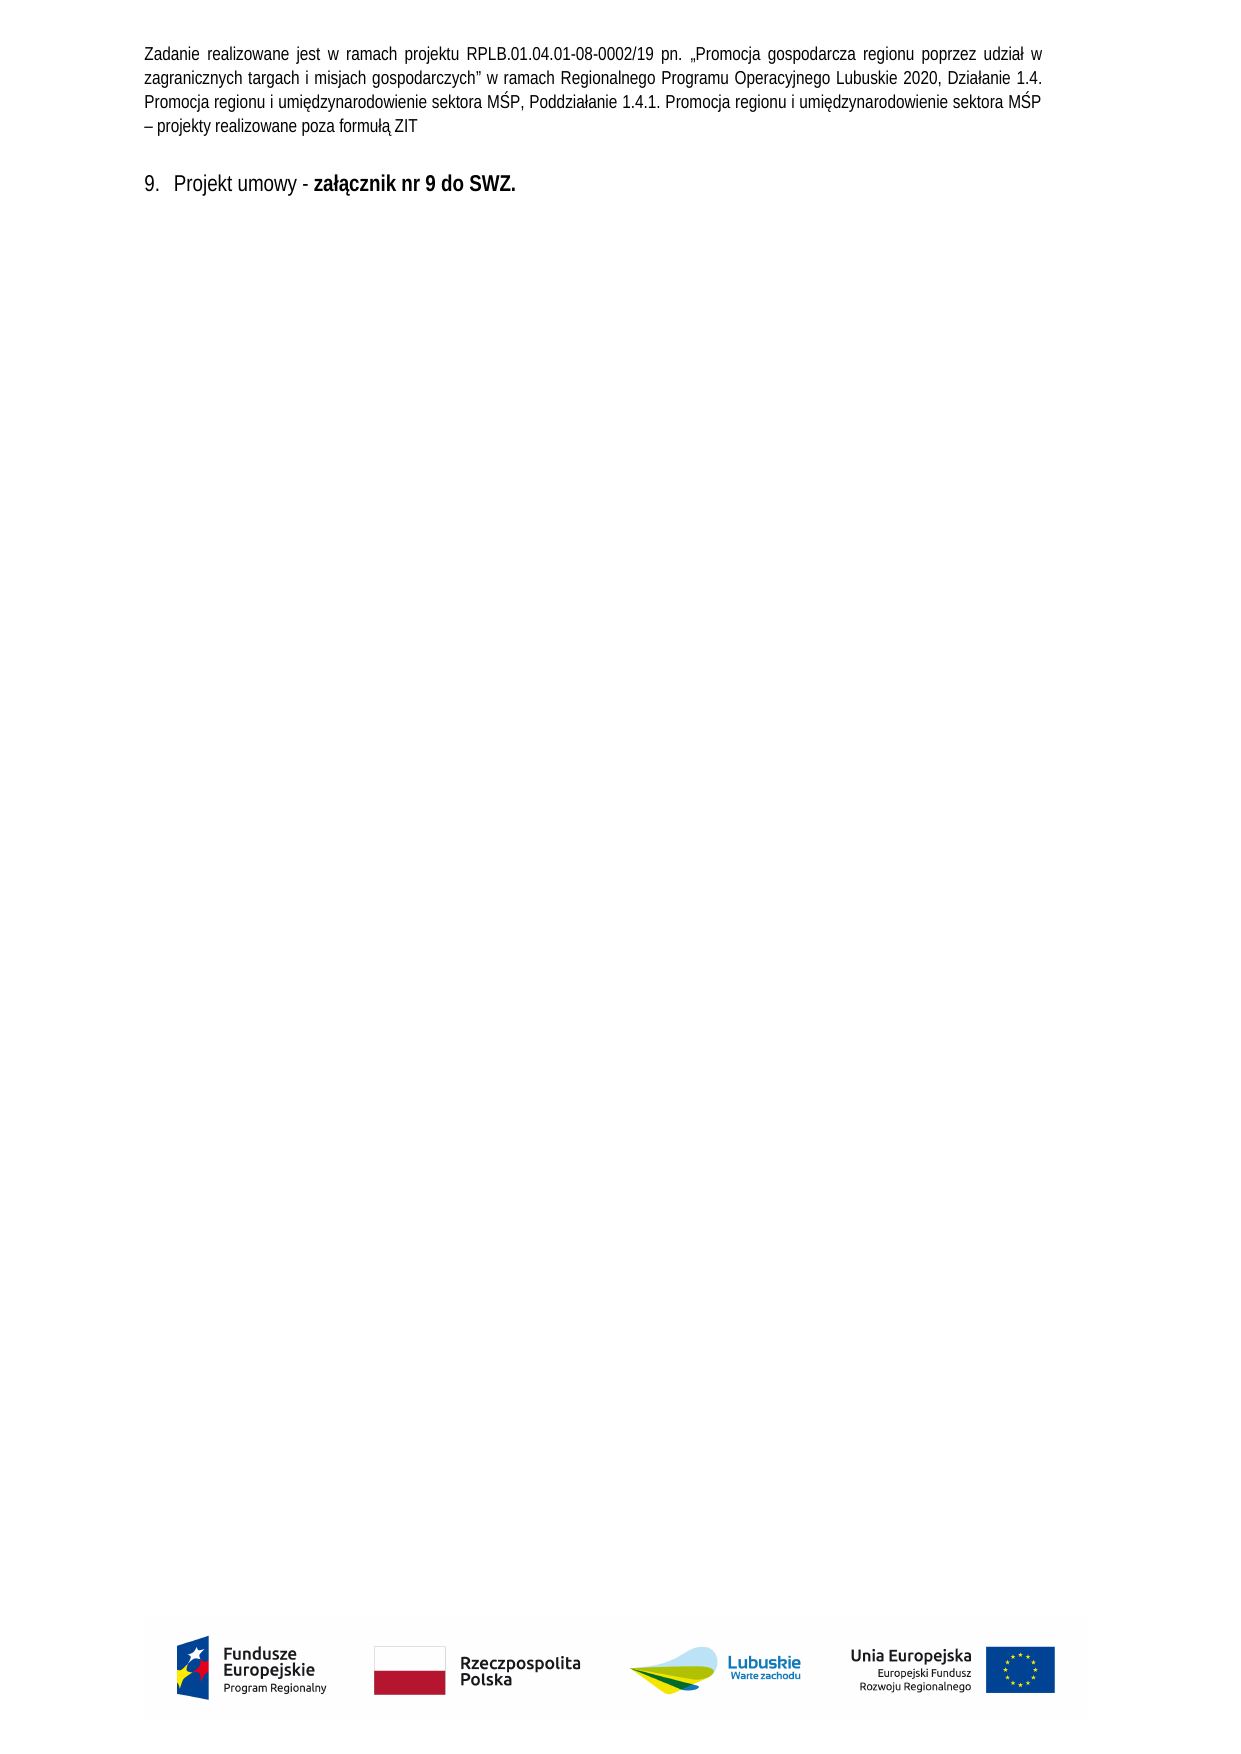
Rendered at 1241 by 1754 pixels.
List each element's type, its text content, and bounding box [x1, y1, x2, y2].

list Projekt umowy - załącznik nr 9 do SWZ. [144, 170, 1097, 197]
picture [144, 1617, 1090, 1720]
